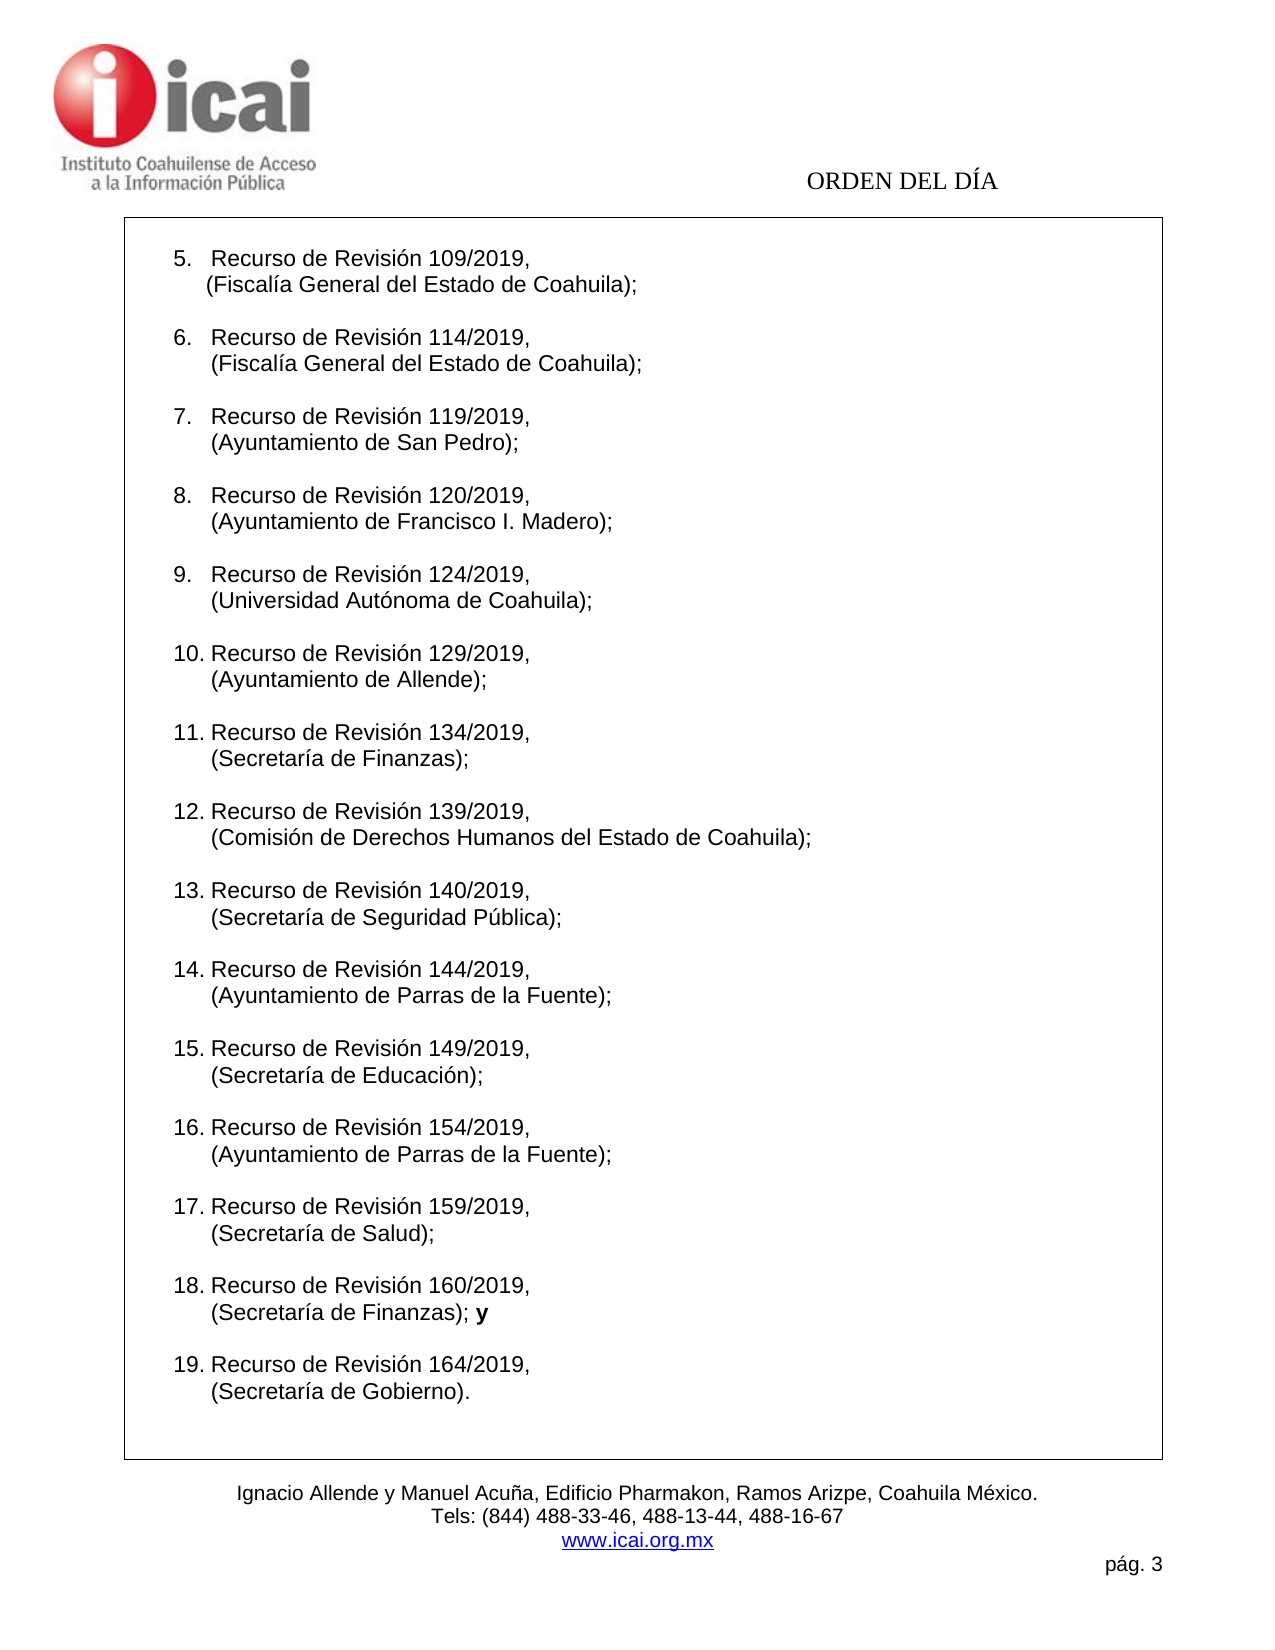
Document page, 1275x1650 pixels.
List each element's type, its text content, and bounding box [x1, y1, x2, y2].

picture [53, 44, 316, 190]
